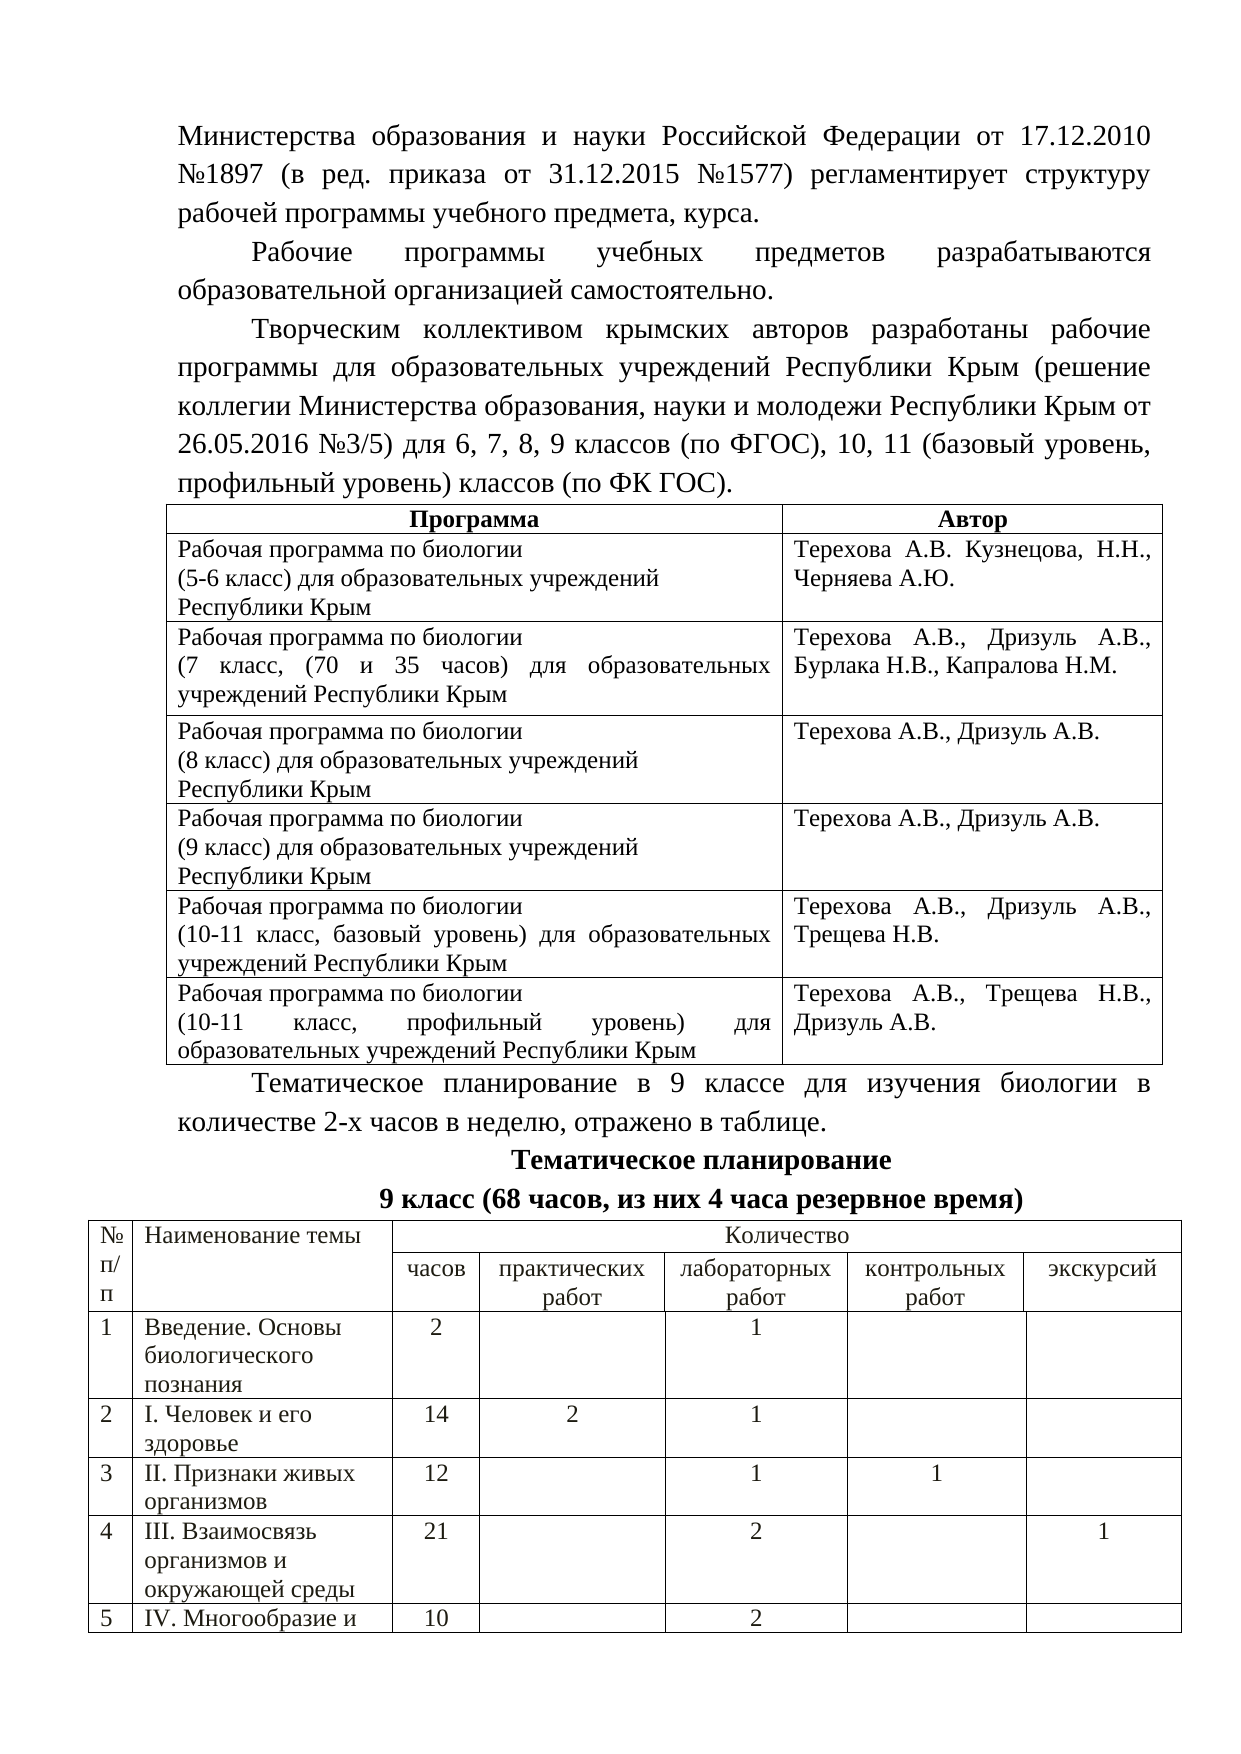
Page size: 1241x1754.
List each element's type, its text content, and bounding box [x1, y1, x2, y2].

table_cell 2 [480, 1399, 665, 1457]
table_cell 1 [848, 1458, 1026, 1515]
table_cell 2 [666, 1604, 847, 1632]
table_cell Введение. Основы биологического познания [133, 1312, 392, 1398]
table_cell [480, 1516, 665, 1602]
table_cell 21 [393, 1516, 479, 1602]
table_cell Рабочая программа по биологии (9 класс) для образовательных учреждений Республики Крым [167, 804, 782, 890]
table_cell 2 [393, 1312, 479, 1398]
table_cell [848, 1516, 1026, 1602]
table_cell [848, 1604, 1026, 1632]
text Тематическое планирование в 9 классе для изучения биологии в количестве 2-х часов в неделю, отражено в таблице. [177, 1065, 1152, 1137]
table_header Программа [167, 505, 782, 533]
table_cell 1 [1027, 1516, 1181, 1602]
table_cell 1 [666, 1399, 847, 1457]
table_cell I. Человек и его здоровье [133, 1399, 392, 1457]
table_cell [1027, 1604, 1181, 1632]
text Рабочие программы учебных предметов разрабатываются образовательной организацией самостоятельно. [177, 234, 1152, 306]
table_cell Терехова А.В. Кузнецова, Н.Н., Черняева А.Ю. [783, 534, 1162, 621]
table_cell Терехова А.В., Дризуль А.В. [783, 716, 1162, 802]
table_cell контрольных работ [848, 1253, 1023, 1311]
table_cell [848, 1312, 1026, 1398]
table_cell II. Признаки живых организмов [133, 1458, 392, 1515]
table_cell 14 [393, 1399, 479, 1457]
table_cell Терехова А.В., Дризуль А.В. [783, 804, 1162, 890]
table_header Количество [393, 1221, 1181, 1252]
table_cell [480, 1604, 665, 1632]
text Тематическое планирование [177, 1142, 1152, 1176]
table_cell 10 [393, 1604, 479, 1632]
table_cell Рабочая программа по биологии (5-6 класс) для образовательных учреждений Республики Крым [167, 534, 782, 621]
table_cell [480, 1312, 665, 1398]
table_cell Рабочая программа по биологии (10-11 класс, базовый уровень) для образовательных учреждений Республики Крым [167, 891, 782, 977]
table_cell Рабочая программа по биологии (10-11 класс, профильный уровень) для образовательных учреждений Республики Крым [167, 978, 782, 1064]
table_cell 12 [393, 1458, 479, 1515]
table_cell 2 [666, 1516, 847, 1602]
table_header №п/п [89, 1221, 132, 1311]
text 9 класс (68 часов, из них 4 часа резервное время) [177, 1181, 1152, 1214]
table_cell 3 [89, 1458, 132, 1515]
table_cell Терехова А.В., Дризуль А.В., Бурлака Н.В., Капралова Н.М. [783, 622, 1162, 715]
table_cell 4 [89, 1516, 132, 1602]
table_cell 1 [89, 1312, 132, 1398]
table_cell Рабочая программа по биологии (8 класс) для образовательных учреждений Республики Крым [167, 716, 782, 802]
table_cell [1027, 1399, 1181, 1457]
table_cell Терехова А.В., Дризуль А.В., Трещева Н.В. [783, 891, 1162, 977]
table_cell 1 [666, 1312, 847, 1398]
table_cell III. Взаимосвязь организмов и окружающей среды [133, 1516, 392, 1602]
table_header Автор [783, 505, 1162, 533]
table_cell [1027, 1458, 1181, 1515]
table_cell [848, 1399, 1026, 1457]
table_cell 2 [89, 1399, 132, 1457]
text Творческим коллективом крымских авторов разработаны рабочие программы для образовательных учреждений Республики Крым (решение коллегии Министерства образования, науки и молодежи Республики Крым от 26.05.2016 №3/5) для 6, 7, 8, 9 классов (по ФГОС), 10, 11 (базовый уровень, профильный уровень) классов (по ФК ГОС). [177, 311, 1152, 498]
table_header Наименование темы [133, 1221, 392, 1311]
table_cell 5 [89, 1604, 132, 1632]
table_cell экскурсий [1024, 1253, 1181, 1311]
table_cell [480, 1458, 665, 1515]
table_cell Рабочая программа по биологии (7 класс, (70 и 35 часов) для образовательных учреждений Республики Крым [167, 622, 782, 715]
table_cell [1027, 1312, 1181, 1398]
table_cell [133, 1604, 392, 1632]
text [177, 118, 1152, 229]
table_cell 1 [666, 1458, 847, 1515]
table_cell лабораторных работ [665, 1253, 847, 1311]
table_cell Терехова А.В., Трещева Н.В., Дризуль А.В. [783, 978, 1162, 1064]
table_cell практических работ [480, 1253, 664, 1311]
table_cell часов [393, 1253, 479, 1311]
